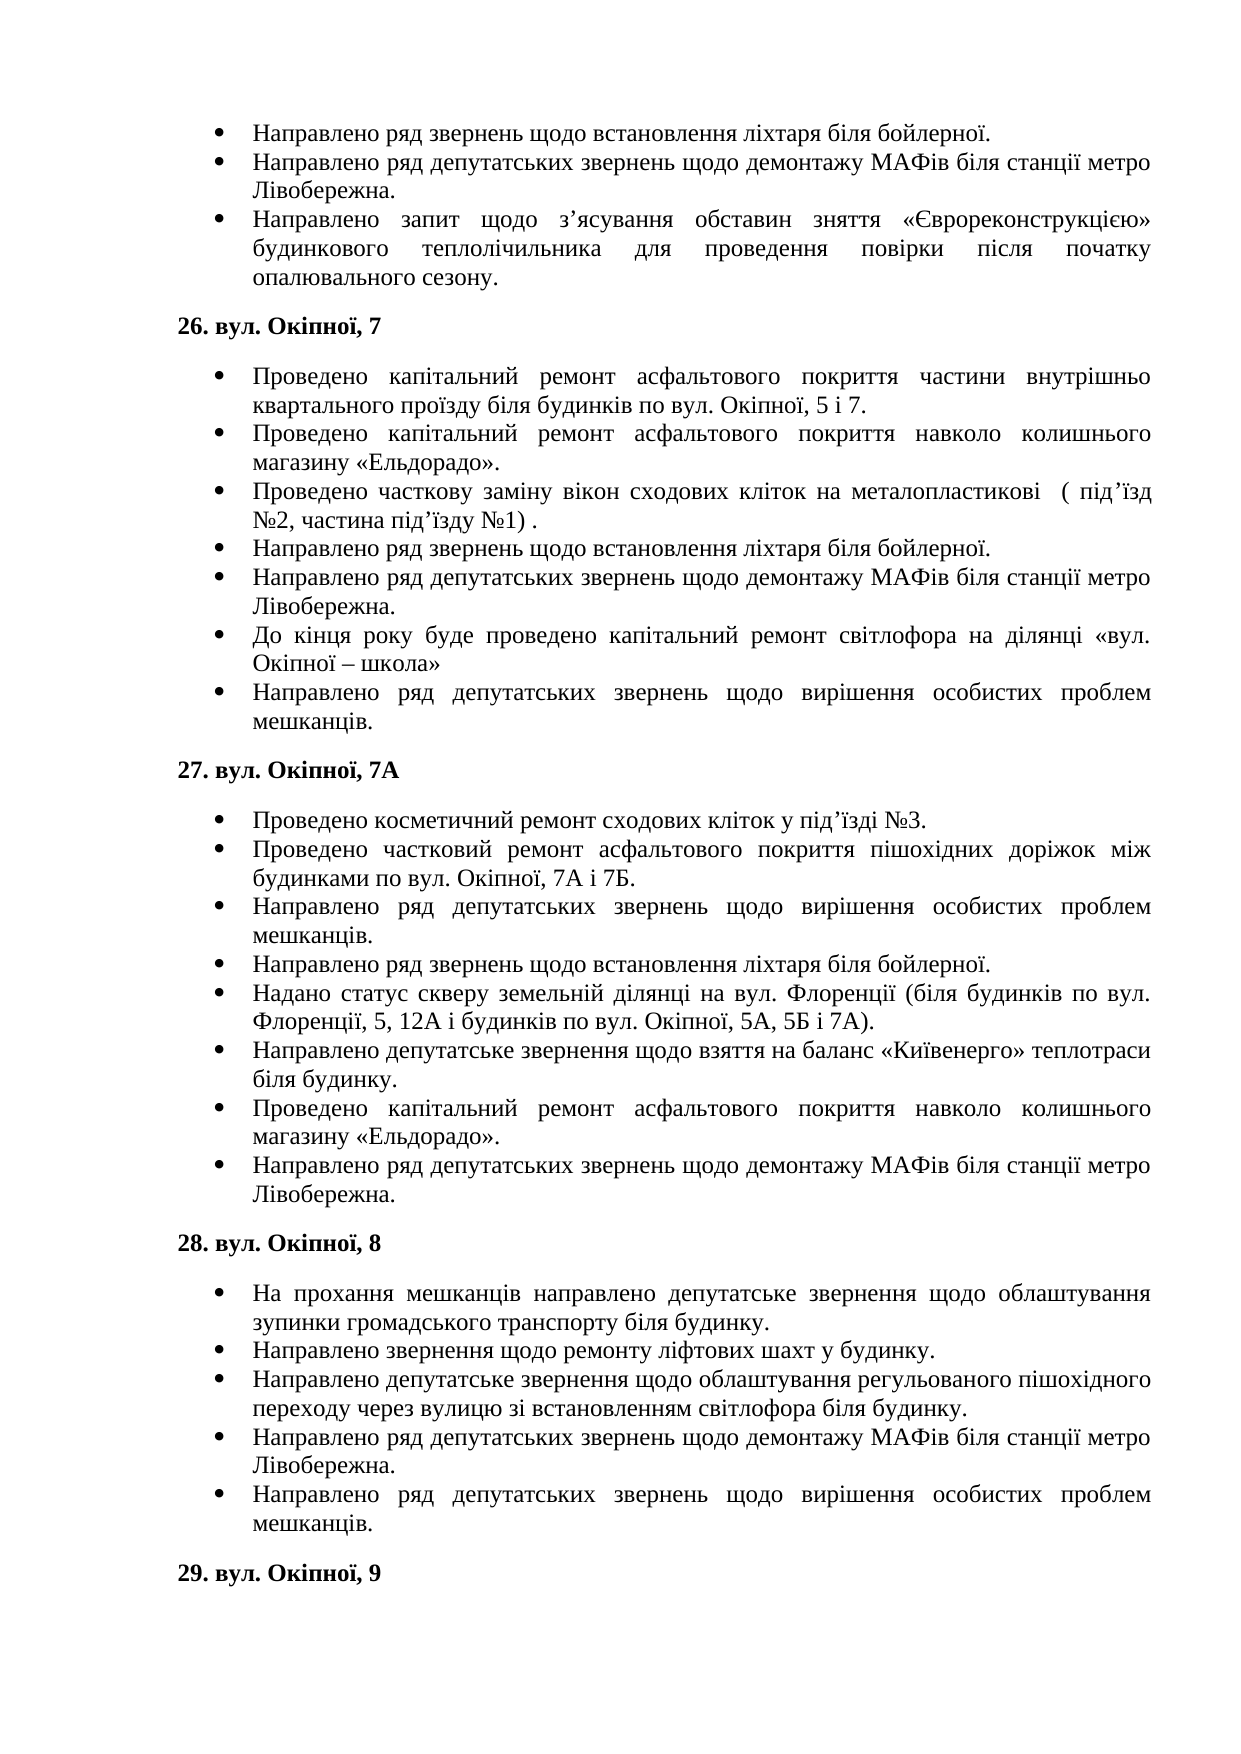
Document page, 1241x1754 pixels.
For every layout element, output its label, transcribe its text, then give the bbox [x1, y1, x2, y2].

list Направлено ряд звернень щодо встановлення ліхтаря біля бойлерної. [215, 533, 1152, 562]
list Направлено ряд звернень щодо встановлення ліхтаря біля бойлерної. [215, 949, 1152, 978]
text 28. вул. Окіпної, 8 [177, 1228, 1152, 1257]
text 27. вул. Окіпної, 7А [177, 756, 1152, 784]
list Проведено капітальний ремонт асфальтового покриття навколо колишнього магазину «Ельдорадо». [215, 1093, 1152, 1150]
list Проведено часткову заміну вікон сходових кліток на металопластикові ( під’їзд №2, частина під’їзду №1) . [215, 476, 1152, 533]
list Надано статус скверу земельній ділянці на вул. Флоренції (біля будинків по вул. Флоренції, 5, 12А і будинків по вул. Окіпної, 5А, 5Б і 7А). [215, 978, 1152, 1035]
list Направлено ряд депутатських звернень щодо демонтажу МАФів біля станції метро Лівобережна. [215, 1150, 1152, 1208]
list Направлено ряд депутатських звернень щодо вирішення особистих проблем мешканців. [215, 1479, 1152, 1537]
list Проведено частковий ремонт асфальтового покриття пішохідних доріжок між будинками по вул. Окіпної, 7А і 7Б. [215, 834, 1152, 891]
text 29. вул. Окіпної, 9 [177, 1558, 1152, 1586]
list Направлено ряд звернень щодо встановлення ліхтаря біля бойлерної. [215, 118, 1152, 147]
list Проведено капітальний ремонт асфальтового покриття частини внутрішньо квартального проїзду біля будинків по вул. Окіпної, 5 і 7. [215, 361, 1152, 418]
list Направлено запит щодо з’ясування обставин зняття «Єврореконструкцією» будинкового теплолічильника для проведення повірки після початку опалювального сезону. [215, 204, 1152, 291]
list Направлено звернення щодо ремонту ліфтових шахт у будинку. [215, 1336, 1152, 1364]
list Направлено ряд депутатських звернень щодо демонтажу МАФів біля станції метро Лівобережна. [215, 147, 1152, 204]
list На прохання мешканців направлено депутатське звернення щодо облаштування зупинки громадського транспорту біля будинку. [215, 1278, 1152, 1336]
text 26. вул. Окіпної, 7 [177, 311, 1152, 340]
list Проведено капітальний ремонт асфальтового покриття навколо колишнього магазину «Ельдорадо». [215, 418, 1152, 476]
list Направлено депутатське звернення щодо взяття на баланс «Київенерго» теплотраси біля будинку. [215, 1035, 1152, 1093]
list Проведено косметичний ремонт сходових кліток у під’їзді №3. [215, 805, 1152, 834]
list Направлено депутатське звернення щодо облаштування регульованого пішохідного переходу через вулицю зі встановленням світлофора біля будинку. [215, 1364, 1152, 1422]
list Направлено ряд депутатських звернень щодо вирішення особистих проблем мешканців. [215, 677, 1152, 735]
list Направлено ряд депутатських звернень щодо вирішення особистих проблем мешканців. [215, 891, 1152, 949]
list Направлено ряд депутатських звернень щодо демонтажу МАФів біля станції метро Лівобережна. [215, 562, 1152, 620]
list До кінця року буде проведено капітальний ремонт світлофора на ділянці «вул. Окіпної – школа» [215, 620, 1152, 677]
list Направлено ряд депутатських звернень щодо демонтажу МАФів біля станції метро Лівобережна. [215, 1422, 1152, 1479]
